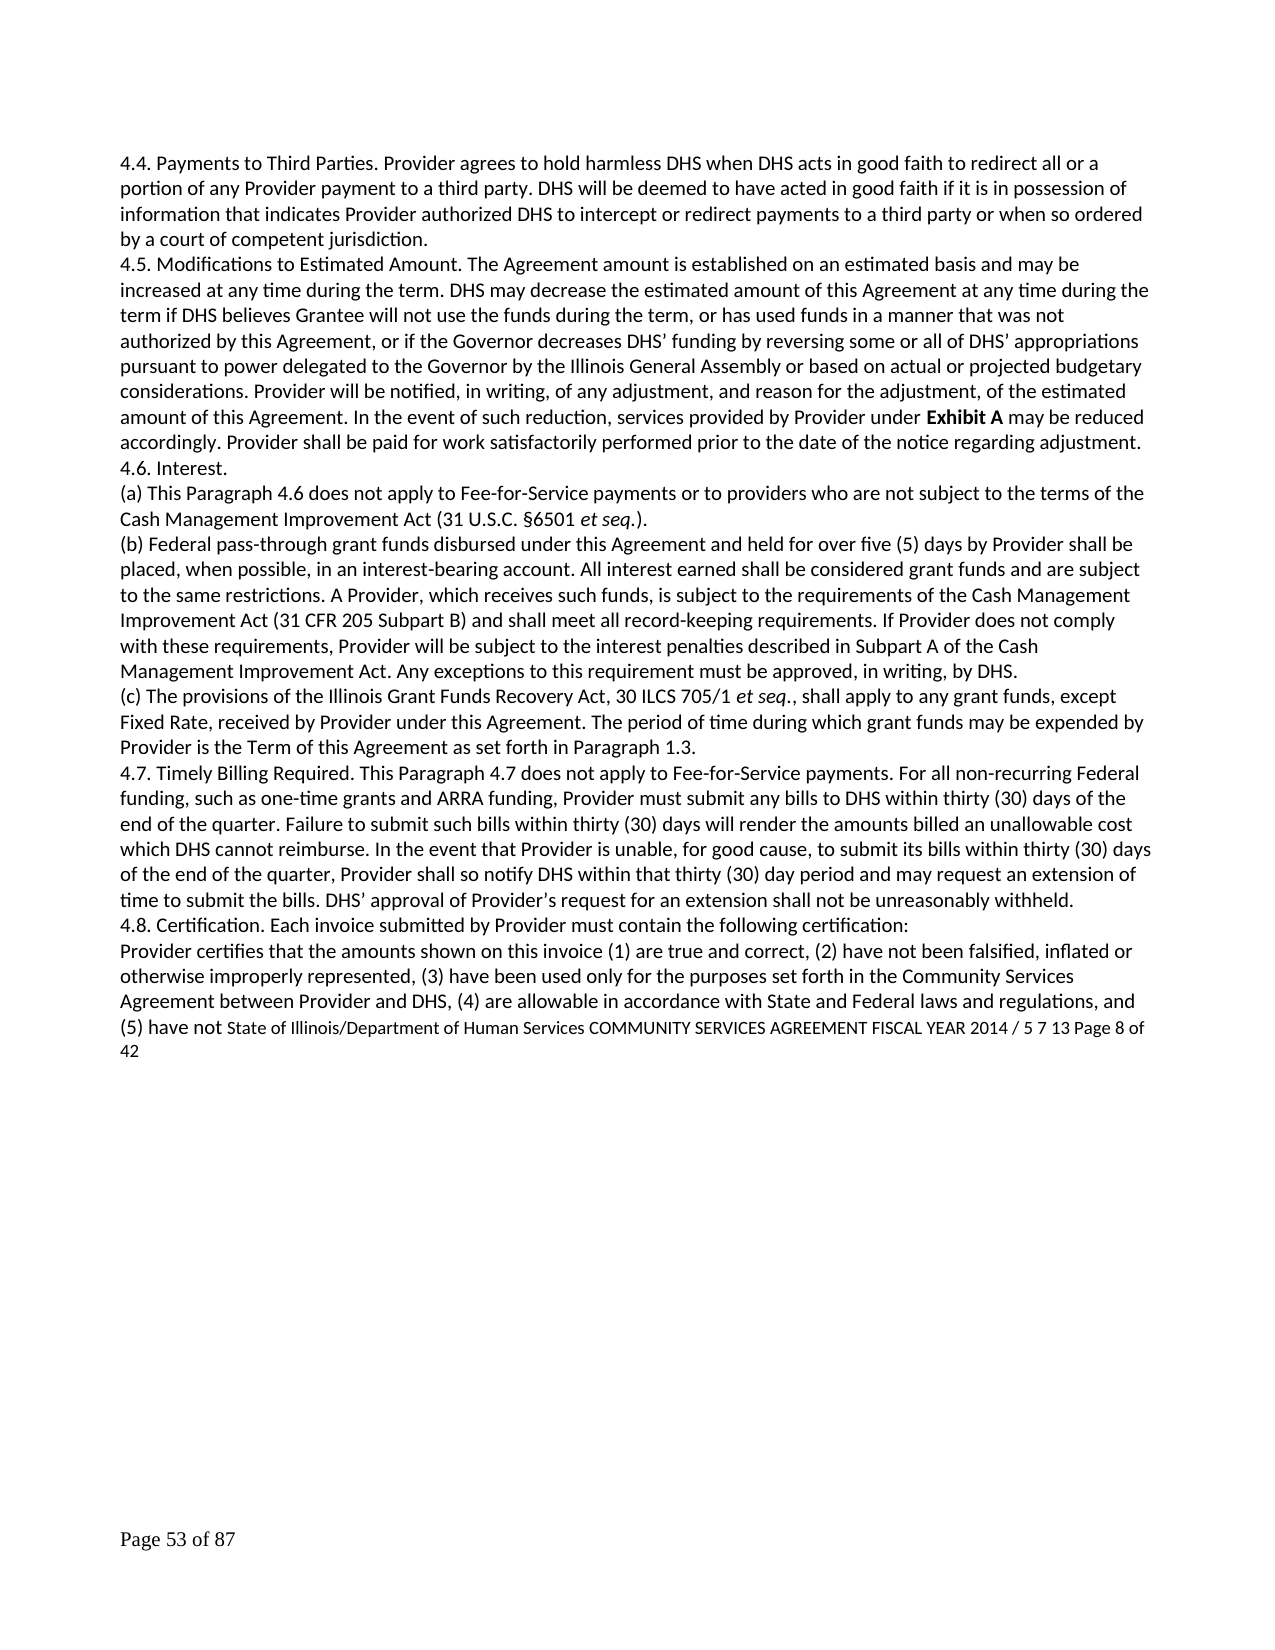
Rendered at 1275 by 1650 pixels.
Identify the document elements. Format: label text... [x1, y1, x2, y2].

text 4.6. Interest. [120, 455, 1155, 480]
text Provider certifies that the amounts shown on this invoice (1) are true and correct, (2) have not been falsified, inflated or otherwise improperly represented, (3) have been used only for the purposes set forth in the Community Services Agreement between Provider and DHS, (4) are allowable in accordance with State and Federal laws and regulations, and (5) have not State of Illinois/Department of Human Services COMMUNITY SERVICES AGREEMENT FISCAL YEAR 2014 / 5 7 13 Page 8 of 42 [120, 938, 1155, 1062]
text 4.4. Payments to Third Parties. Provider agrees to hold harmless DHS when DHS acts in good faith to redirect all or a portion of any Provider payment to a third party. DHS will be deemed to have acted in good faith if it is in possession of information that indicates Provider authorized DHS to intercept or redirect payments to a third party or when so ordered by a court of competent jurisdiction. [120, 150, 1155, 252]
text (a) This Paragraph 4.6 does not apply to Fee-for-Service payments or to providers who are not subject to the terms of the Cash Management Improvement Act (31 U.S.C. §6501 et seq.). [120, 480, 1155, 531]
text (c) The provisions of the Illinois Grant Funds Recovery Act, 30 ILCS 705/1 et seq., shall apply to any grant funds, except Fixed Rate, received by Provider under this Agreement. The period of time during which grant funds may be expended by Provider is the Term of this Agreement as set forth in Paragraph 1.3. [120, 684, 1155, 760]
text 4.8. Certification. Each invoice submitted by Provider must contain the following certification: [120, 912, 1155, 938]
text 4.7. Timely Billing Required. This Paragraph 4.7 does not apply to Fee-for-Service payments. For all non-recurring Federal funding, such as one-time grants and ARRA funding, Provider must submit any bills to DHS within thirty (30) days of the end of the quarter. Failure to submit such bills within thirty (30) days will render the amounts billed an unallowable cost which DHS cannot reimburse. In the event that Provider is unable, for good cause, to submit its bills within thirty (30) days of the end of the quarter, Provider shall so notify DHS within that thirty (30) day period and may request an extension of time to submit the bills. DHS’ approval of Provider’s request for an extension shall not be unreasonably withheld. [120, 760, 1155, 912]
text 4.5. Modifications to Estimated Amount. The Agreement amount is established on an estimated basis and may be increased at any time during the term. DHS may decrease the estimated amount of this Agreement at any time during the term if DHS believes Grantee will not use the funds during the term, or has used funds in a manner that was not authorized by this Agreement, or if the Governor decreases DHS’ funding by reversing some or all of DHS’ appropriations pursuant to power delegated to the Governor by the Illinois General Assembly or based on actual or projected budgetary considerations. Provider will be notified, in writing, of any adjustment, and reason for the adjustment, of the estimated amount of this Agreement. In the event of such reduction, services provided by Provider under Exhibit A may be reduced accordingly. Provider shall be paid for work satisfactorily performed prior to the date of the notice regarding adjustment. [120, 252, 1155, 455]
text (b) Federal pass-through grant funds disbursed under this Agreement and held for over five (5) days by Provider shall be placed, when possible, in an interest-bearing account. All interest earned shall be considered grant funds and are subject to the same restrictions. A Provider, which receives such funds, is subject to the requirements of the Cash Management Improvement Act (31 CFR 205 Subpart B) and shall meet all record-keeping requirements. If Provider does not comply with these requirements, Provider will be subject to the interest penalties described in Subpart A of the Cash Management Improvement Act. Any exceptions to this requirement must be approved, in writing, by DHS. [120, 531, 1155, 684]
